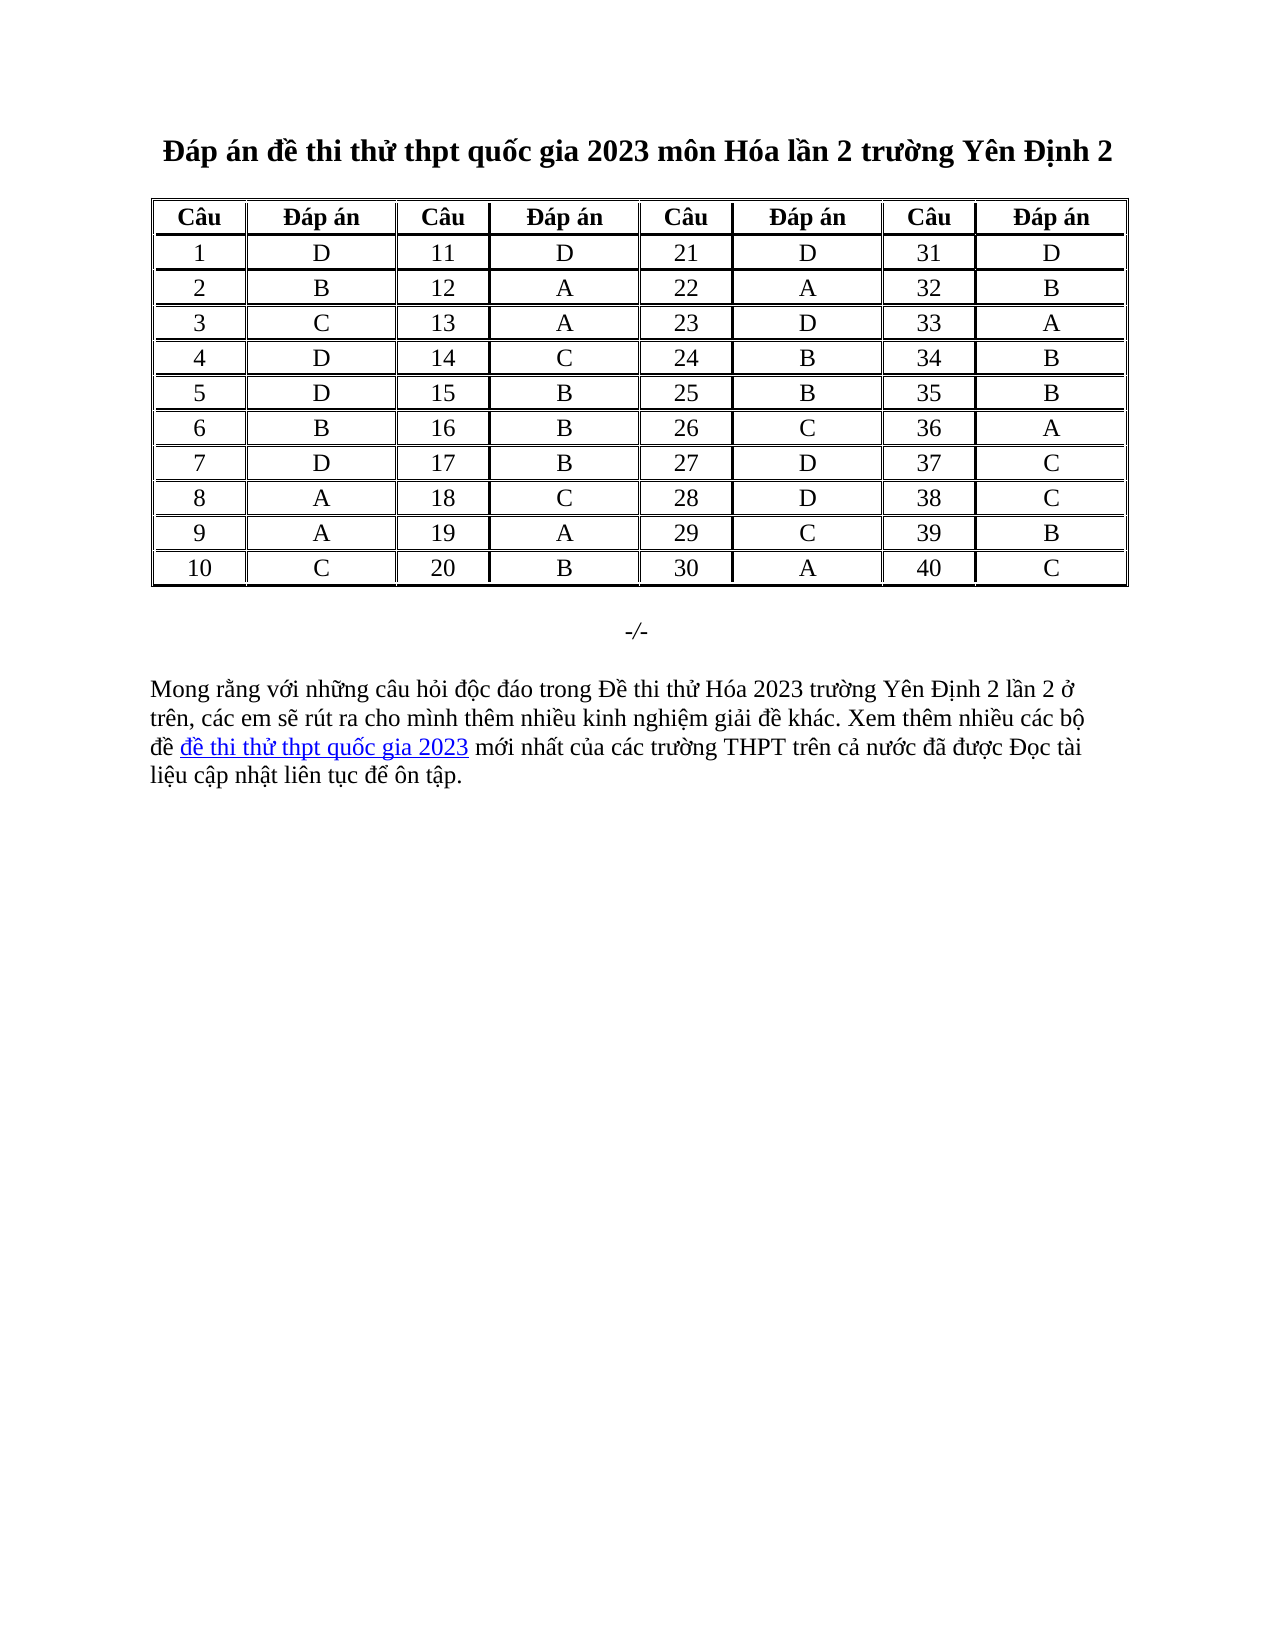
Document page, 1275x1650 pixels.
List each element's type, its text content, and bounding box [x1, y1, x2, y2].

table_cell A [248, 482, 395, 514]
table_cell 7 [154, 444, 245, 478]
table_cell A [977, 408, 1126, 443]
table_header Đáp án [732, 201, 883, 233]
table_cell 10 [152, 549, 246, 584]
table_cell 4 [154, 338, 245, 373]
subtitle Đáp án đề thi thử thpt quốc gia 2023 môn Hóa lần 2 trường Yên Định 2 [150, 133, 1125, 168]
table_cell C [734, 517, 881, 549]
table_cell B [491, 377, 638, 408]
table_cell A [734, 271, 881, 303]
table_cell B [977, 373, 1126, 408]
table_cell C [246, 552, 397, 584]
table_cell 28 [641, 482, 731, 514]
table_cell 2 [152, 268, 245, 303]
text Mong rằng với những câu hỏi độc đáo trong Đề thi thử Hóa 2023 trường Yên Định 2 lần 2 ở trên, các em sẽ rút ra cho mình thêm nhiều kinh nghiệm giải đề khác. Xem thêm nhiều các bộ đề đề thi thử thpt quốc gia 2023 mới nhất của các trường THPT trên cả nước đã được Đọc tài liệu cập nhật liên tục để ôn tập. [150, 674, 1125, 789]
table_cell A [977, 303, 1126, 338]
table_cell 19 [398, 517, 488, 549]
table_cell B [491, 447, 638, 478]
table_cell B [491, 412, 638, 443]
table_cell A [491, 517, 638, 549]
table_cell 5 [154, 373, 245, 408]
table_cell C [491, 342, 638, 373]
table_cell 34 [884, 342, 974, 373]
table_cell 39 [884, 517, 974, 549]
table_cell 1 [152, 233, 245, 268]
table_cell 33 [884, 307, 974, 338]
table_cell 36 [884, 412, 974, 443]
table_header Câu [640, 201, 732, 233]
table_cell A [732, 552, 883, 584]
table_cell 40 [883, 552, 975, 584]
table_cell A [491, 307, 638, 338]
table_cell 22 [641, 271, 731, 303]
table_cell 35 [884, 377, 974, 408]
table_cell 37 [884, 447, 974, 478]
table_cell D [977, 233, 1127, 268]
table_cell D [734, 236, 881, 268]
table_cell C [734, 412, 881, 443]
table_cell B [248, 271, 395, 303]
table_cell 11 [398, 236, 488, 268]
table_cell 21 [641, 236, 731, 268]
table_cell 3 [154, 303, 245, 338]
table_header Đáp án [489, 201, 640, 233]
table_header Câu [397, 201, 489, 233]
table_cell 9 [152, 514, 246, 549]
table_cell C [977, 444, 1126, 478]
table_cell D [248, 377, 395, 408]
table_cell 27 [641, 447, 731, 478]
table_cell B [977, 268, 1127, 303]
table_cell 23 [641, 307, 731, 338]
table_cell 15 [398, 377, 488, 408]
table_cell 12 [398, 271, 488, 303]
table_header Câu [154, 201, 246, 233]
table_cell B [248, 412, 395, 443]
table_cell 6 [154, 408, 245, 443]
table_cell 32 [884, 271, 974, 303]
table_cell D [248, 236, 395, 268]
table_cell 24 [641, 342, 731, 373]
table_header Câu [883, 201, 975, 233]
table_cell C [977, 479, 1126, 514]
table_cell 17 [398, 447, 488, 478]
table_cell C [975, 549, 1127, 584]
table_cell D [491, 236, 638, 268]
table_cell D [734, 307, 881, 338]
table_cell D [734, 447, 881, 478]
table_cell 13 [398, 307, 488, 338]
table_cell 18 [398, 482, 488, 514]
table_cell 26 [641, 412, 731, 443]
table_cell B [734, 342, 881, 373]
table_cell A [491, 271, 638, 303]
table_cell 14 [398, 342, 488, 373]
table_cell 38 [884, 482, 974, 514]
table_cell D [734, 482, 881, 514]
table_cell 8 [154, 479, 245, 514]
table_cell D [248, 342, 395, 373]
table_cell 31 [884, 236, 974, 268]
table_header Đáp án [975, 201, 1126, 233]
table_cell D [248, 447, 395, 478]
table_cell C [491, 482, 638, 514]
table_header Đáp án [246, 201, 397, 233]
table_cell B [489, 552, 640, 584]
table_cell B [977, 338, 1126, 373]
text -/- [150, 616, 1125, 645]
table_cell B [734, 377, 881, 408]
table_cell A [248, 517, 395, 549]
table_cell 30 [640, 552, 732, 584]
table_cell 16 [398, 412, 488, 443]
table_cell B [975, 514, 1127, 549]
table_cell 20 [397, 552, 489, 584]
table_cell C [248, 307, 395, 338]
table_cell 29 [641, 517, 731, 549]
table_cell 25 [641, 377, 731, 408]
